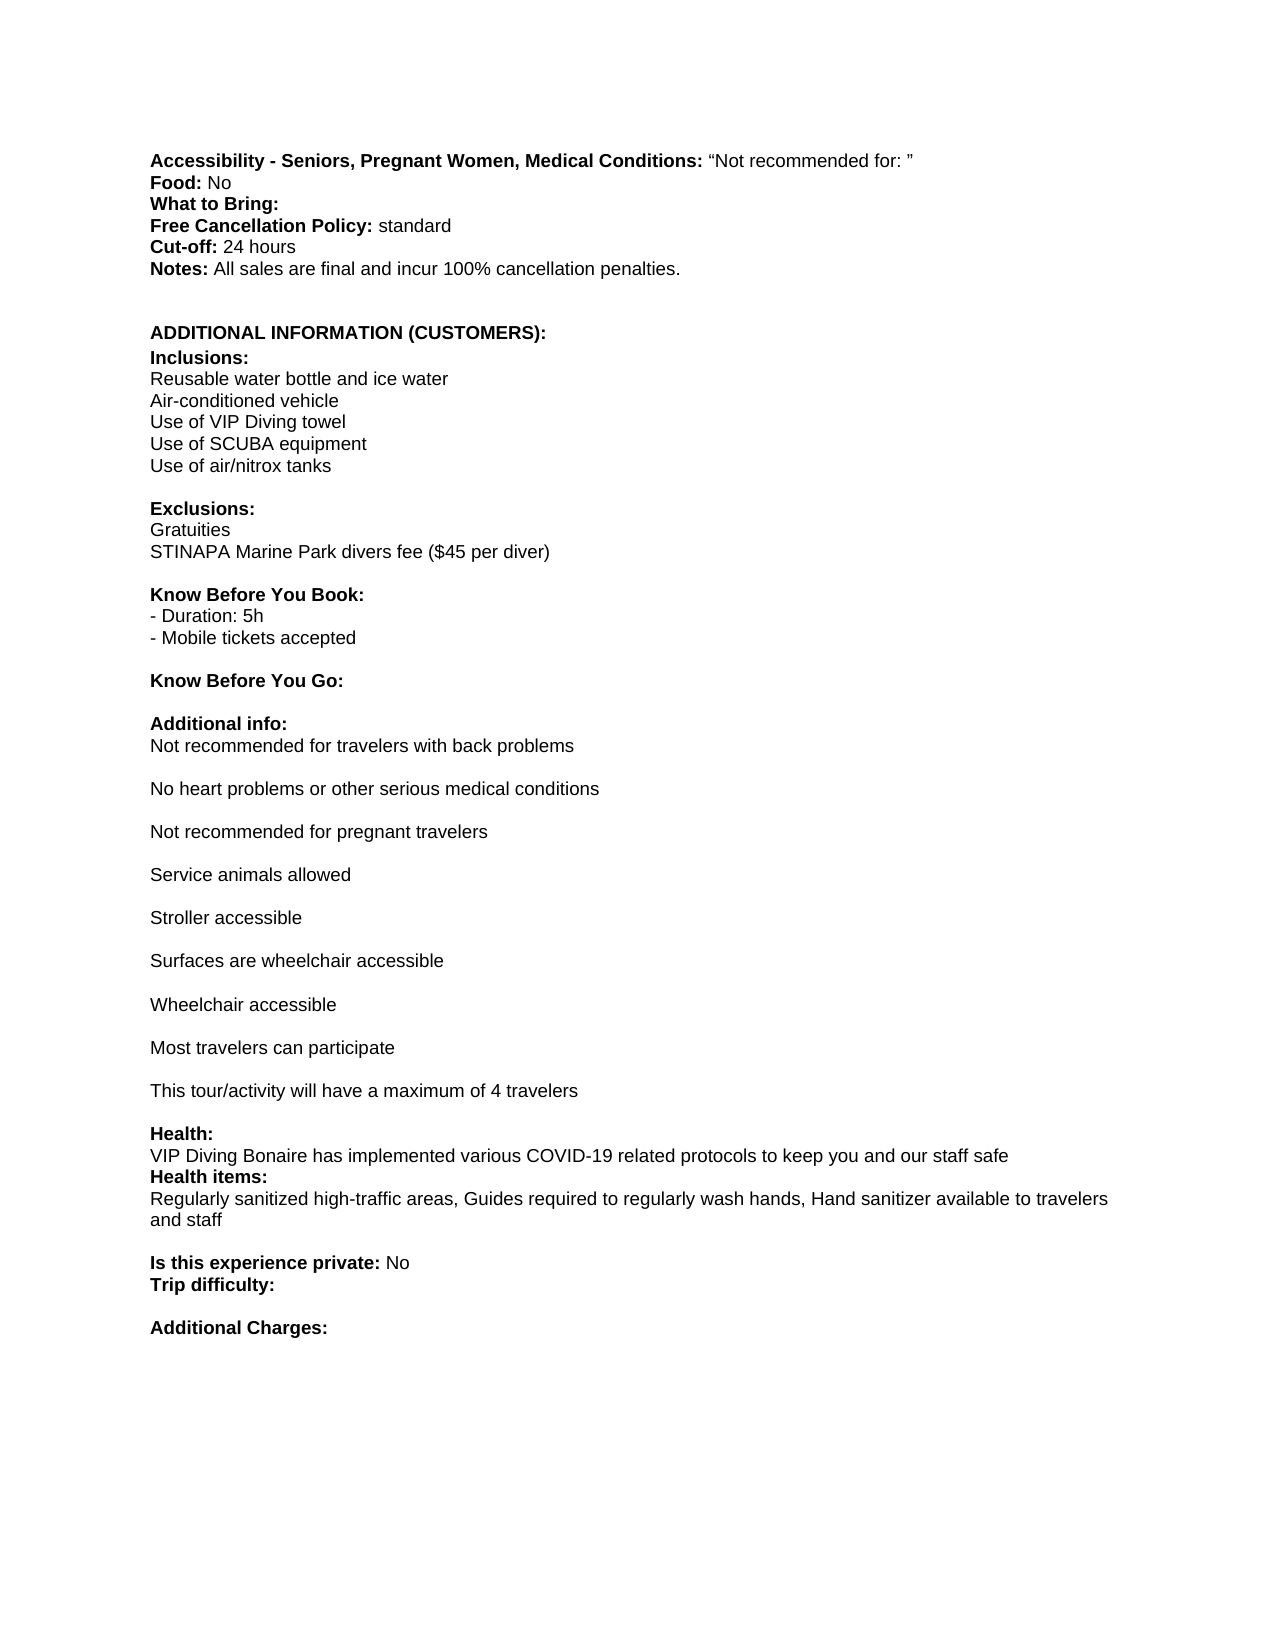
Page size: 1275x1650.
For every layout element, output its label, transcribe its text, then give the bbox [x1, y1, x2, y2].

text Use of air/nitrox tanks [150, 454, 1125, 476]
text STINAPA Marine Park divers fee ($45 per diver) [150, 541, 1125, 562]
text No heart problems or other serious medical conditions [150, 778, 1125, 799]
text Use of SCUBA equipment [150, 433, 1125, 454]
text Additional info: [150, 713, 1125, 735]
text Accessibility - Seniors, Pregnant Women, Medical Conditions: “Not recommended for: ” [150, 150, 1125, 172]
text Trip difficulty: [150, 1274, 1125, 1295]
text Health: [150, 1123, 1125, 1144]
text Food: No [150, 172, 1125, 193]
text Regularly sanitized high-traffic areas, Guides required to regularly wash hands, Hand sanitizer available to travelers and staff [150, 1187, 1125, 1231]
text Most travelers can participate [150, 1037, 1125, 1058]
text Free Cancellation Policy: standard [150, 215, 1125, 236]
text Notes: All sales are final and incur 100% cancellation penalties. [150, 258, 1125, 279]
text Air-conditioned vehicle [150, 390, 1125, 411]
text Health items: [150, 1166, 1125, 1187]
text Wheelchair accessible [150, 993, 1125, 1015]
text Not recommended for travelers with back problems [150, 735, 1125, 756]
text Not recommended for pregnant travelers [150, 821, 1125, 842]
subtitle Additional Information (Customers): [150, 322, 1125, 343]
text Inclusions: [150, 347, 1125, 368]
text Stroller accessible [150, 907, 1125, 929]
text Gratuities [150, 519, 1125, 541]
text This tour/activity will have a maximum of 4 travelers [150, 1080, 1125, 1101]
text Surfaces are wheelchair accessible [150, 950, 1125, 972]
text Reusable water bottle and ice water [150, 368, 1125, 390]
text Know Before You Book: [150, 584, 1125, 605]
text Is this experience private: No [150, 1252, 1125, 1274]
text Use of VIP Diving towel [150, 411, 1125, 433]
text Cut-off: 24 hours [150, 236, 1125, 258]
text - Mobile tickets accepted [150, 627, 1125, 648]
text Exclusions: [150, 497, 1125, 519]
text VIP Diving Bonaire has implemented various COVID-19 related protocols to keep you and our staff safe [150, 1144, 1125, 1166]
text Service animals allowed [150, 864, 1125, 886]
text What to Bring: [150, 193, 1125, 215]
text - Duration: 5h [150, 605, 1125, 627]
text Additional Charges: [150, 1317, 1125, 1338]
text Know Before You Go: [150, 670, 1125, 692]
